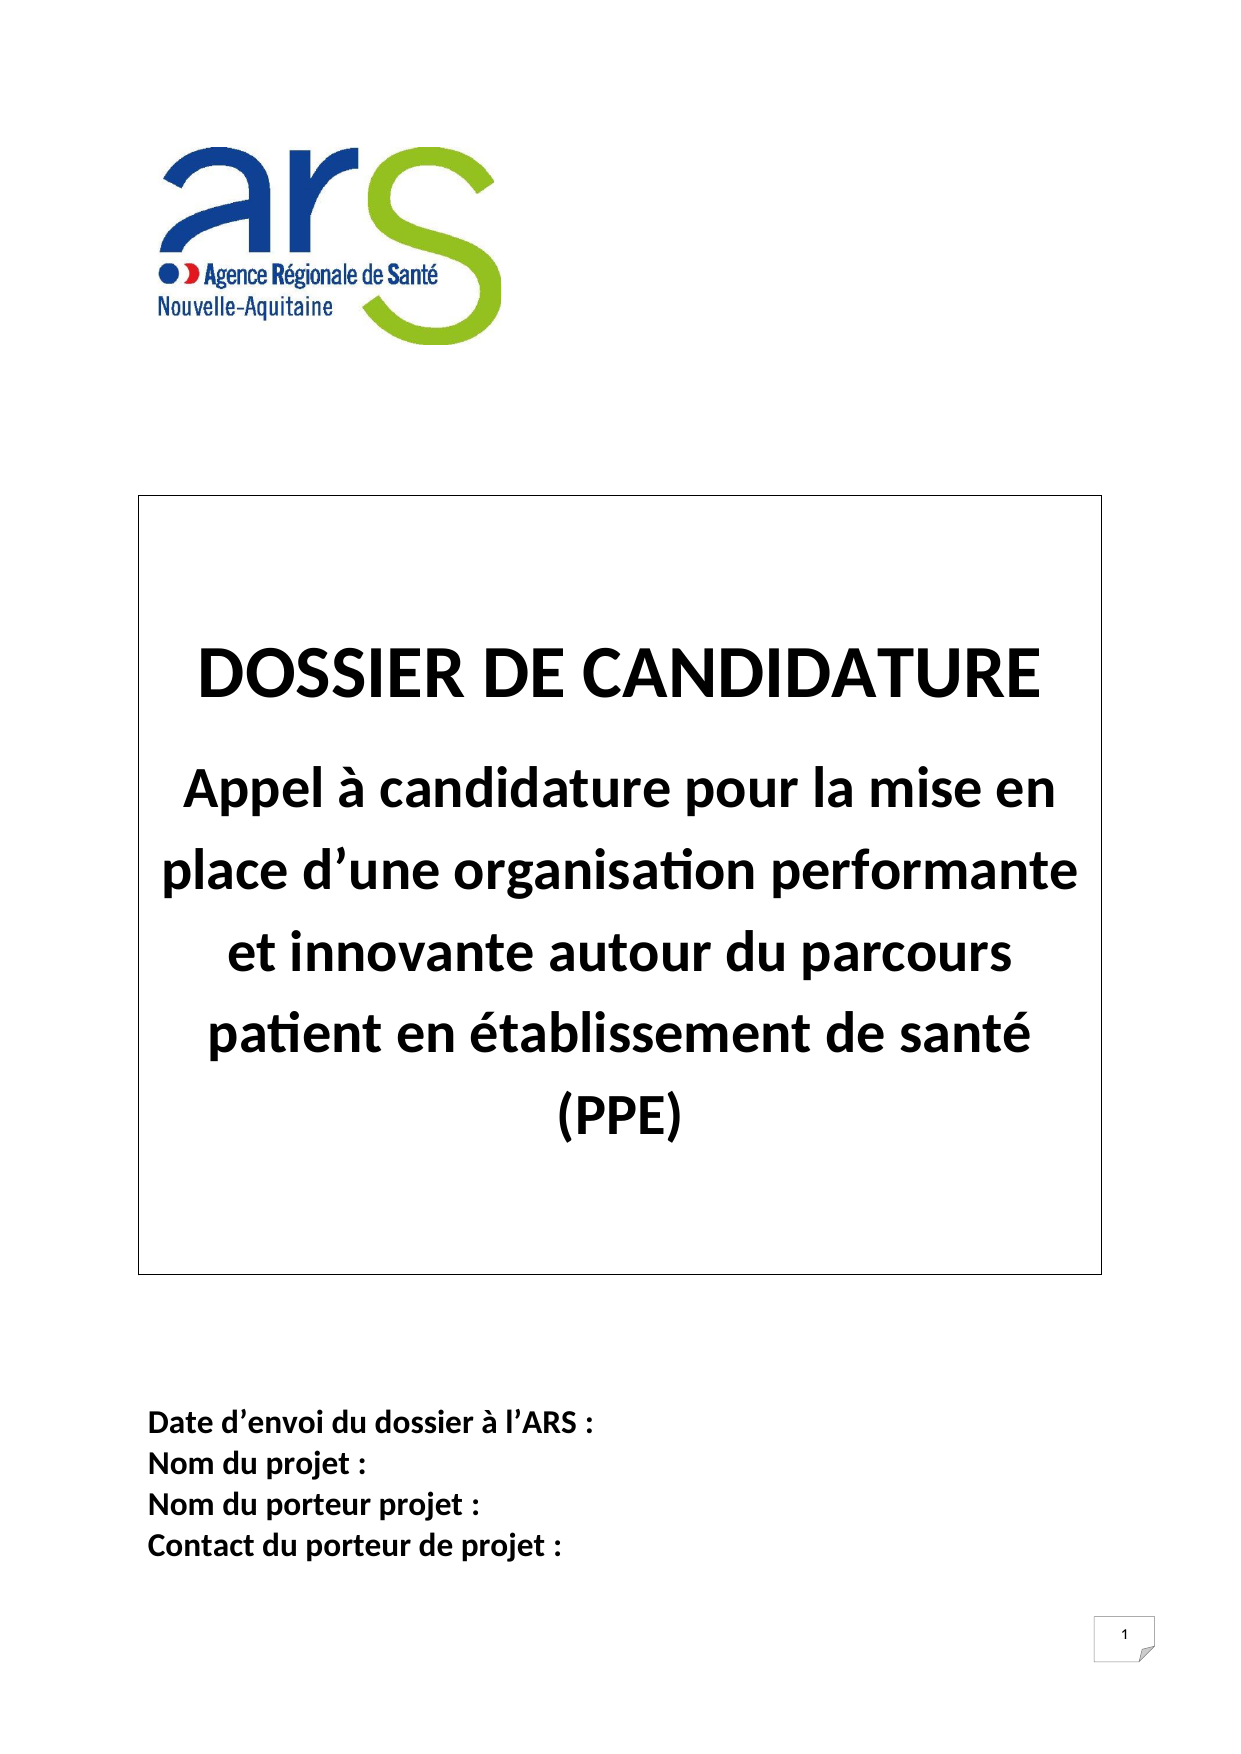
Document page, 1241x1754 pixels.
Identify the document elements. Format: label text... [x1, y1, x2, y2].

text DOSSIER DE CANDIDATURE [139, 621, 1101, 716]
text Appel à candidature pour la mise en place d’une organisation performante et innovante autour du parcours patient en établissement de santé (PPE) [139, 747, 1101, 1149]
picture [157, 147, 502, 345]
text Nom du porteur projet : [148, 1483, 1093, 1524]
text Contact du porteur de projet : [148, 1524, 1093, 1564]
text Nom du projet : [148, 1442, 1093, 1483]
text Date d’envoi du dossier à l’ARS : [148, 1402, 1093, 1442]
